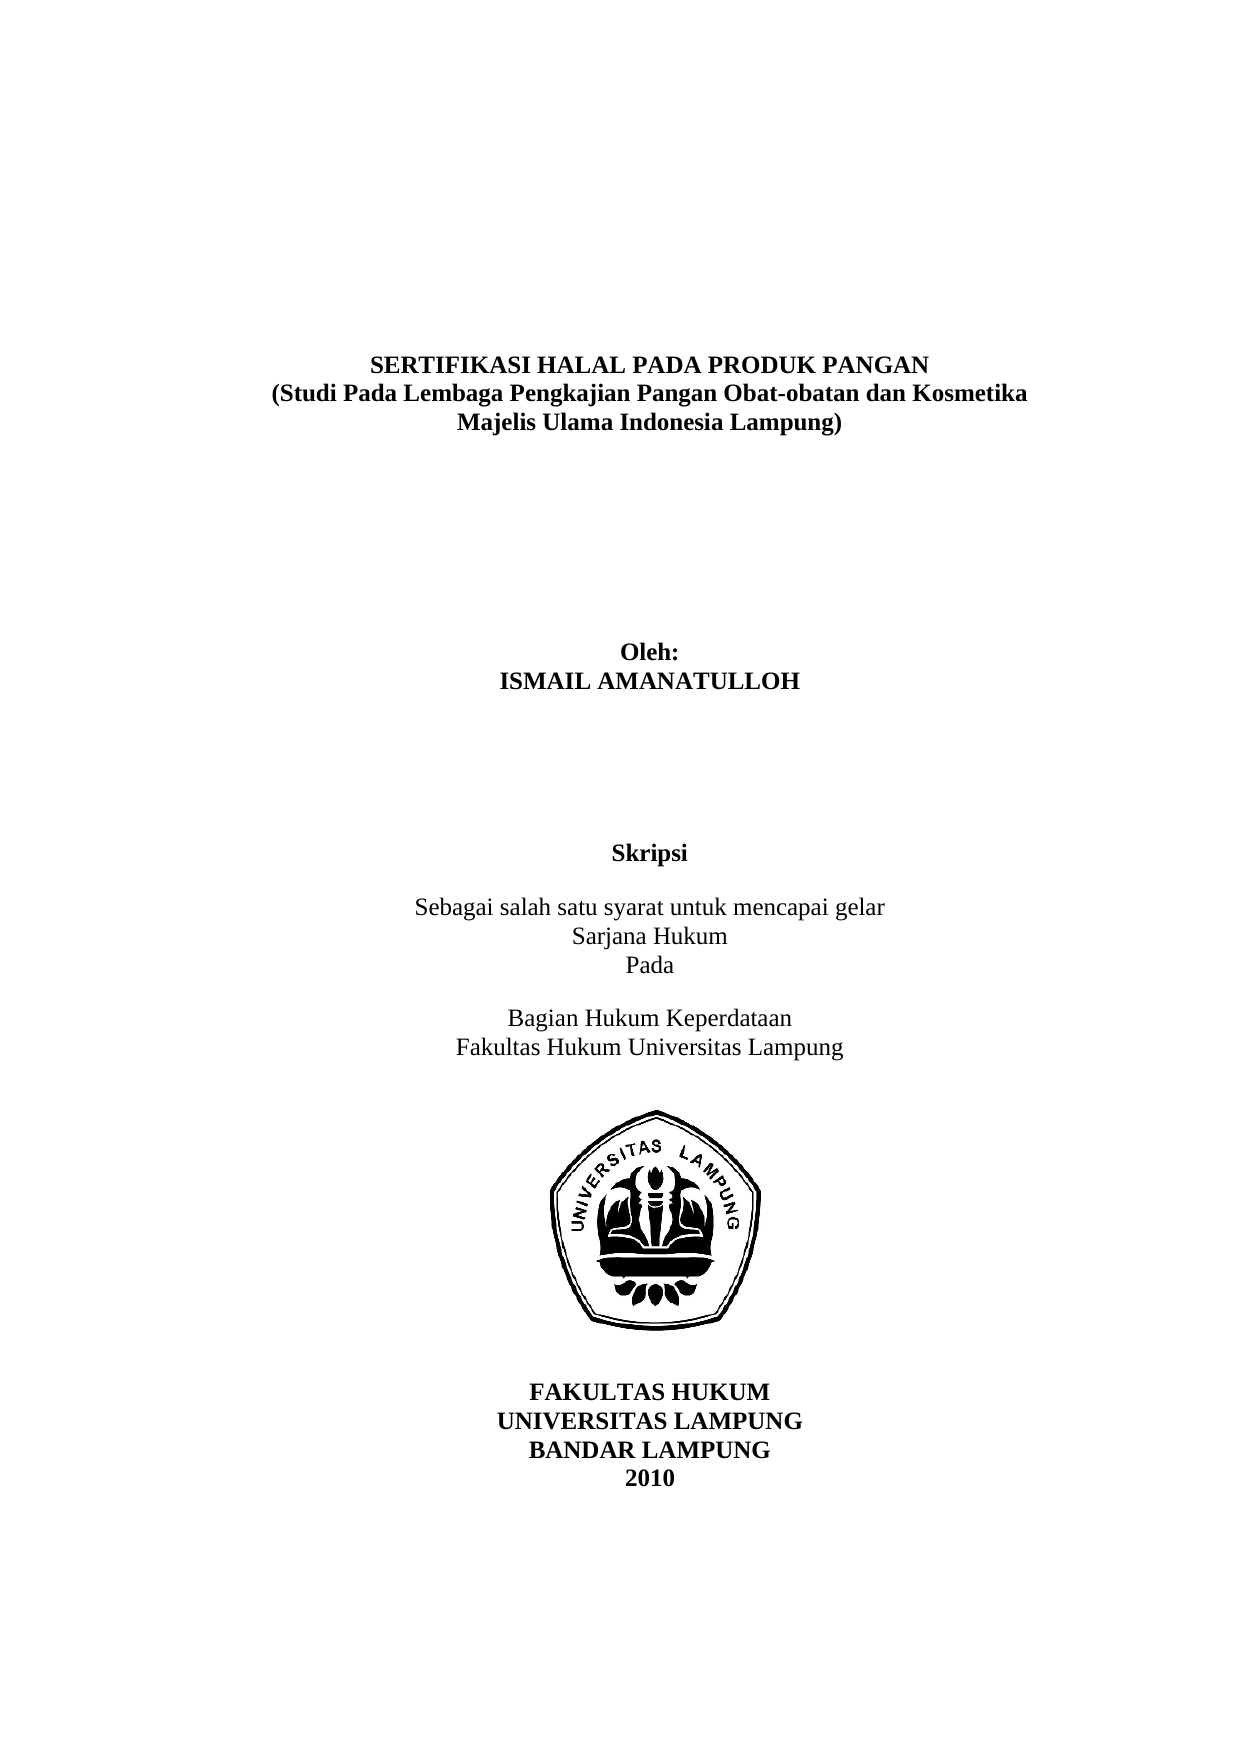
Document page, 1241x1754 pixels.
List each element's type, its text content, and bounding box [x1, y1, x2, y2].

text (Studi Pada Lembaga Pengkajian Pangan Obat-obatan dan Kosmetika Majelis Ulama Indonesia Lampung) [236, 378, 1063, 436]
text UNIVERSITAS LAMPUNG [236, 1406, 1063, 1435]
text Sebagai salah satu syarat untuk mencapai gelar [236, 892, 1063, 921]
text 2010 [236, 1463, 1063, 1492]
text Sertifikasi Halal Pada Produk Pangan [236, 350, 1063, 378]
text Pada [236, 950, 1063, 978]
text BANDAR LAMPUNG [236, 1435, 1063, 1463]
text Sarjana Hukum [236, 921, 1063, 950]
text Skripsi [236, 838, 1063, 867]
text ISMAIL AMANATULLOH [236, 666, 1063, 695]
picture [547, 1107, 763, 1333]
text Fakultas Hukum Universitas Lampung [236, 1032, 1063, 1061]
text Bagian Hukum Keperdataan [236, 1003, 1063, 1032]
text Oleh: [236, 637, 1063, 666]
text FAKULTAS HUKUM [236, 1377, 1063, 1406]
